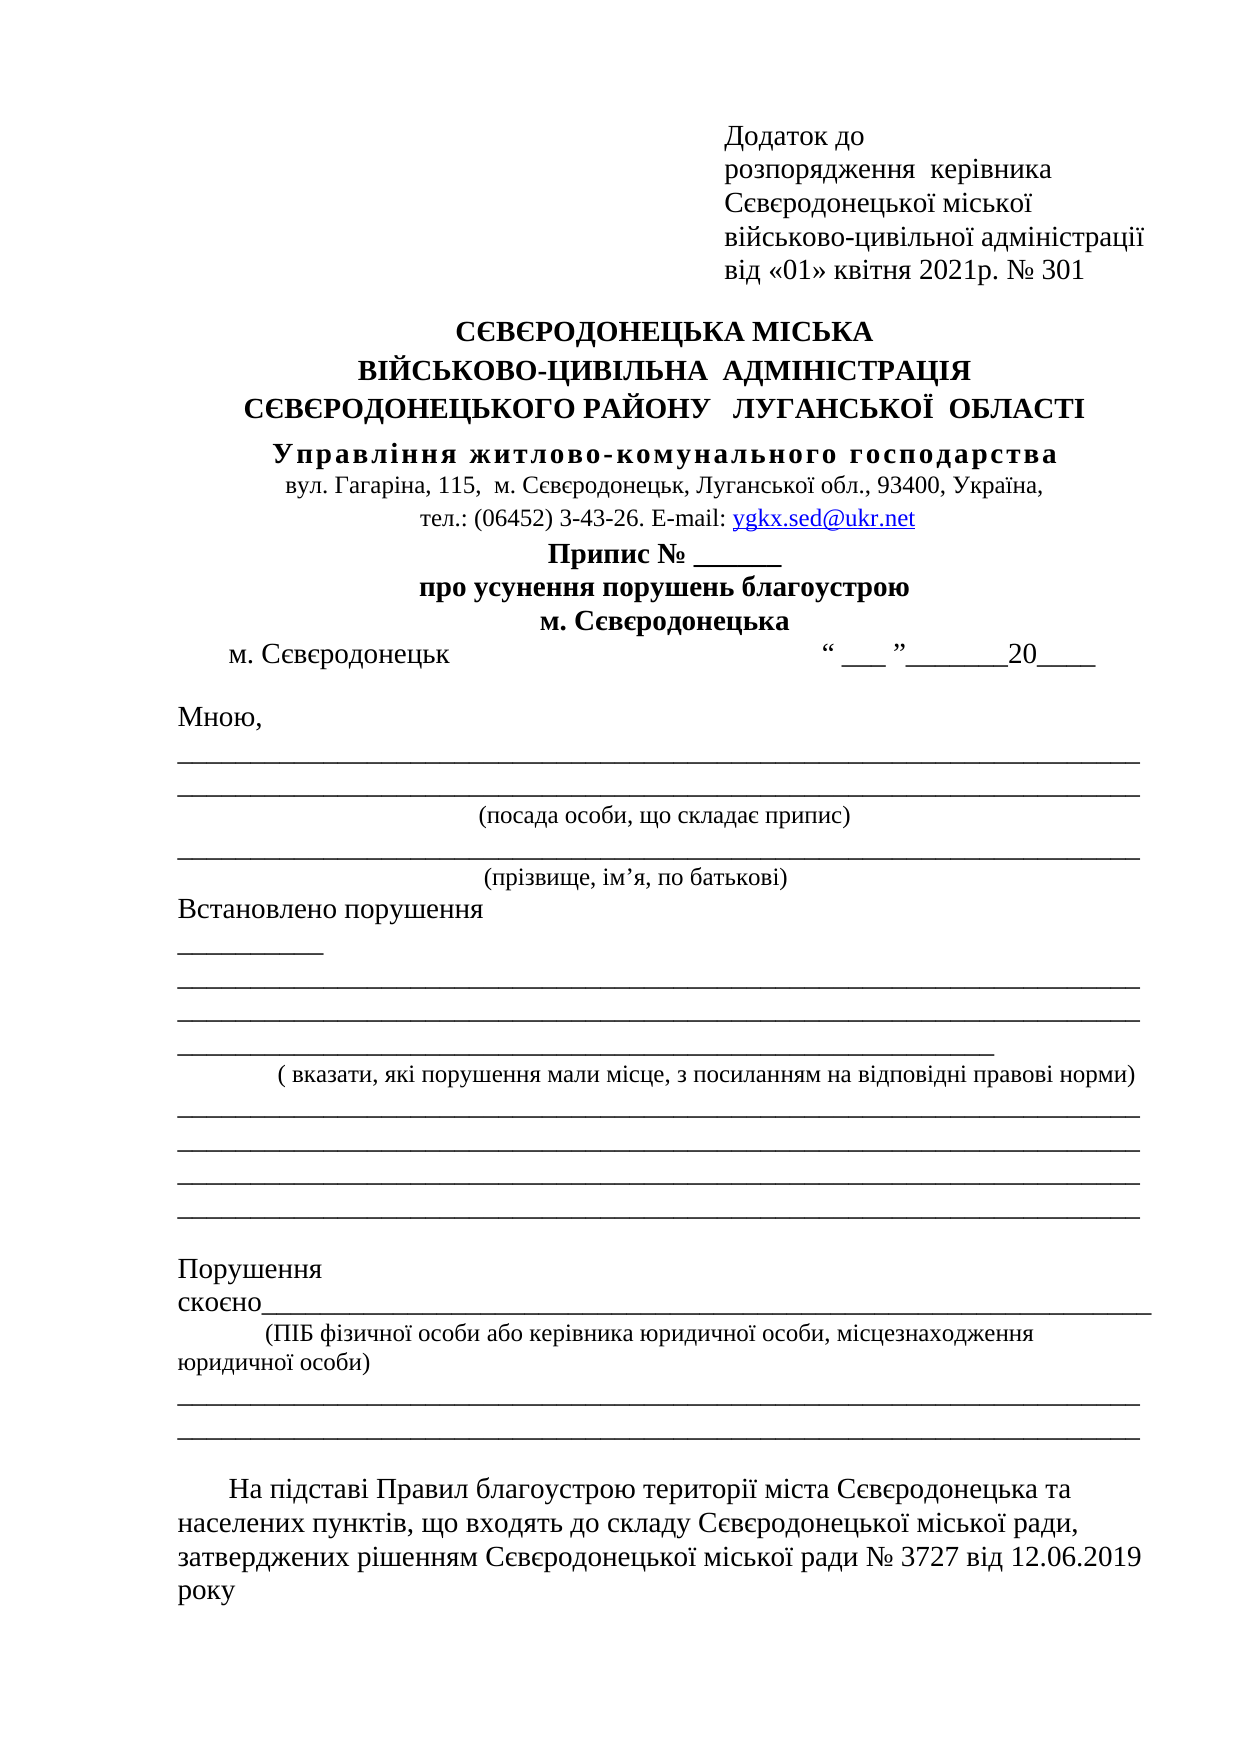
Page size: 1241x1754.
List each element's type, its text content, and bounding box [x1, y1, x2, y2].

text Мною, ____________________________________________________________________________________________________________________________________ [177, 699, 1152, 800]
text вул. Гагаріна, 115, м. Сєвєродонецьк, Луганської обл., 93400, Україна, тел.: (06452) 3-43-26. E-mail: ygkx.sed@ukr.net [177, 470, 1152, 532]
text Припис № ______ [177, 536, 1152, 569]
text про усунення порушень благоустрою [177, 569, 1152, 603]
text ( вказати, які порушення мали місце, з посиланням на відповідні правові норми) ________________________________________________________________________________________________________________________________________________________________________________________________________________________________________________________________________ [177, 1059, 1152, 1222]
text ____________________________________________________________________________________________________________________________________ [177, 1375, 1152, 1442]
text розпорядження керівника [177, 152, 1152, 185]
text (посада особи, що складає припис) [177, 800, 1152, 829]
text Встановлено порушення ______________________________________________________________________________________________________________________________________________________________________________________________________ [177, 891, 1152, 1059]
text Сєвєродонецької міської [177, 185, 1152, 219]
text військово-цивільної адміністрації [177, 219, 1152, 252]
text Додаток до [177, 118, 1152, 152]
text Управління житлово-комунального господарства [177, 436, 1152, 470]
text (ПІБ фізичної особи або керівника юридичної особи, місцезнаходження юридичної особи) [177, 1318, 1152, 1375]
text Порушення скоєно_____________________________________________________________ [177, 1251, 1152, 1318]
text м. Сєвєродонецька [177, 603, 1152, 637]
text (прізвище, ім’я, по батькові) [177, 862, 1152, 891]
text На підставі Правил благоустрою території міста Сєвєродонецька та населених пунктів, що входять до складу Сєвєродонецької міської ради, затверджених рішенням Сєвєродонецької міської ради № 3727 від 12.06.2019 року [177, 1472, 1152, 1606]
text м. Сєвєродонецьк “ ___ ”_______20____ [177, 637, 1152, 670]
text __________________________________________________________________ [177, 829, 1152, 862]
text СЄВЄРОДОНЕЦЬКА МІСЬКА [177, 314, 1152, 348]
text від «01» квітня 2021р. № 301 [177, 252, 1152, 286]
text ВІЙСЬКОВО-ЦИВІЛЬНА АДМІНІСТРАЦІЯ [177, 353, 1152, 387]
text СЄВЄРОДОНЕЦЬКОГО РАЙОНУ ЛУГАНСЬКОЇ ОБЛАСТІ [177, 392, 1152, 425]
